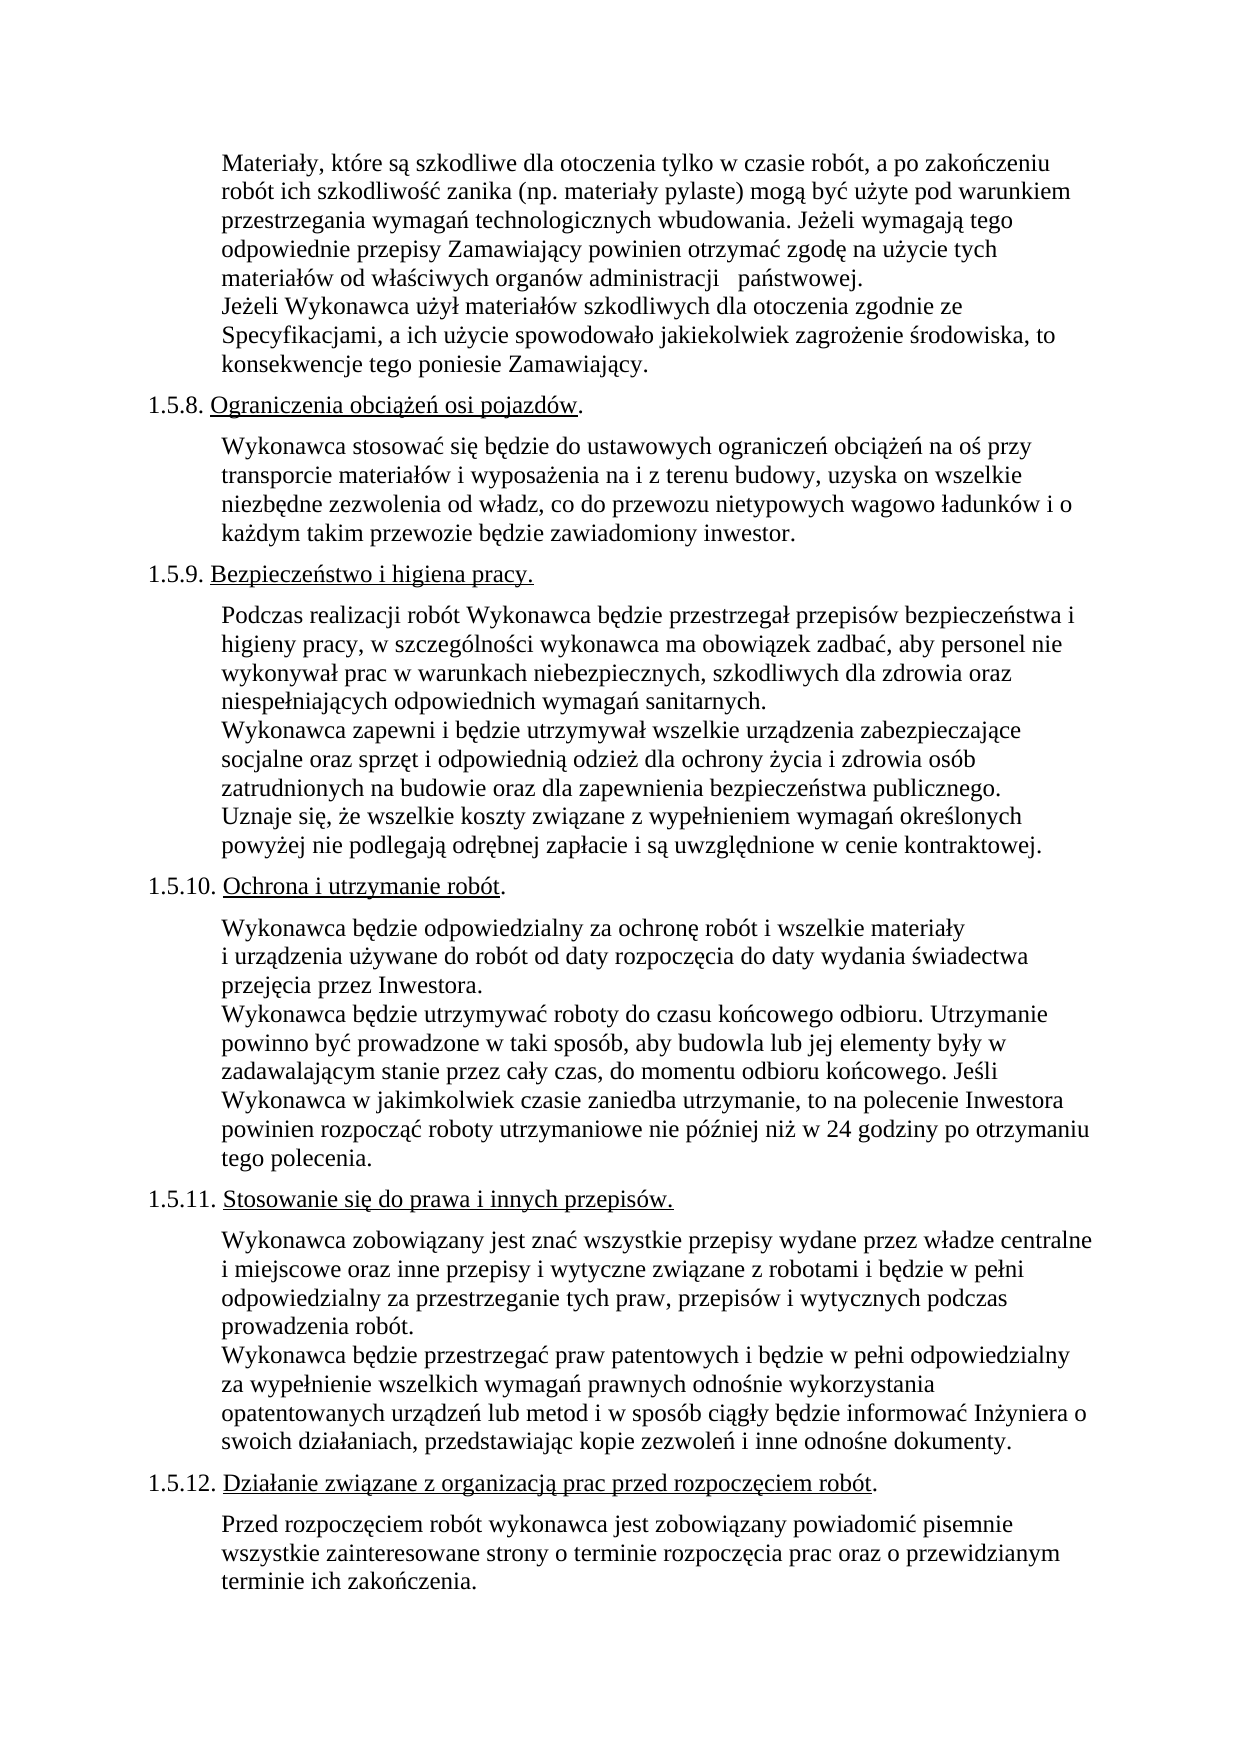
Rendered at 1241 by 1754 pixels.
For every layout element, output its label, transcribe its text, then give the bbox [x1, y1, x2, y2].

text 1.5.12. Działanie związane z organizacją prac przed rozpoczęciem robót. [148, 1468, 1092, 1496]
text Wykonawca zapewni i będzie utrzymywał wszelkie urządzenia zabezpieczające socjalne oraz sprzęt i odpowiednią odzież dla ochrony życia i zdrowia osób zatrudnionych na budowie oraz dla zapewnienia bezpieczeństwa publicznego. [221, 715, 1092, 801]
text Uznaje się, że wszelkie koszty związane z wypełnieniem wymagań określonych powyżej nie podlegają odrębnej zapłacie i są uwzględnione w cenie kontraktowej. [221, 801, 1092, 859]
text Wykonawca stosować się będzie do ustawowych ograniczeń obciążeń na oś przy transporcie materiałów i wyposażenia na i z terenu budowy, uzyska on wszelkie niezbędne zezwolenia od władz, co do przewozu nietypowych wagowo ładunków i o każdym takim przewozie będzie zawiadomiony inwestor. [221, 431, 1092, 546]
text 1.5.10. Ochrona i utrzymanie robót. [148, 871, 1092, 900]
text 1.5.8. Ograniczenia obciążeń osi pojazdów. [148, 390, 1092, 419]
text Wykonawca będzie przestrzegać praw patentowych i będzie w pełni odpowiedzialny za wypełnienie wszelkich wymagań prawnych odnośnie wykorzystania opatentowanych urządzeń lub metod i w sposób ciągły będzie informować Inżyniera o swoich działaniach, przedstawiając kopie zezwoleń i inne odnośne dokumenty. [221, 1340, 1092, 1455]
text Wykonawca będzie odpowiedzialny za ochronę robót i wszelkie materiały [221, 913, 1092, 941]
text Podczas realizacji robót Wykonawca będzie przestrzegał przepisów bezpieczeństwa i higieny pracy, w szczególności wykonawca ma obowiązek zadbać, aby personel nie wykonywał prac w warunkach niebezpiecznych, szkodliwych dla zdrowia oraz niespełniających odpowiednich wymagań sanitarnych. [221, 600, 1092, 715]
text Materiały, które są szkodliwe dla otoczenia tylko w czasie robót, a po zakończeniu robót ich szkodliwość zanika (np. materiały pylaste) mogą być użyte pod warunkiem przestrzegania wymagań technologicznych wbudowania. Jeżeli wymagają tego odpowiednie przepisy Zamawiający powinien otrzymać zgodę na użycie tych materiałów od właściwych organów administracji państwowej. [221, 148, 1092, 291]
text Jeżeli Wykonawca użył materiałów szkodliwych dla otoczenia zgodnie ze Specyfikacjami, a ich użycie spowodowało jakiekolwiek zagrożenie środowiska, to konsekwencje tego poniesie Zamawiający. [221, 291, 1092, 378]
text Wykonawca zobowiązany jest znać wszystkie przepisy wydane przez władze centralne i miejscowe oraz inne przepisy i wytyczne związane z robotami i będzie w pełni odpowiedzialny za przestrzeganie tych praw, przepisów i wytycznych podczas prowadzenia robót. [221, 1225, 1092, 1340]
text Przed rozpoczęciem robót wykonawca jest zobowiązany powiadomić pisemnie wszystkie zainteresowane strony o terminie rozpoczęcia prac oraz o przewidzianym terminie ich zakończenia. [221, 1509, 1092, 1595]
text 1.5.9. Bezpieczeństwo i higiena pracy. [148, 559, 1092, 588]
text Wykonawca będzie utrzymywać roboty do czasu końcowego odbioru. Utrzymanie powinno być prowadzone w taki sposób, aby budowla lub jej elementy były w zadawalającym stanie przez cały czas, do momentu odbioru końcowego. Jeśli Wykonawca w jakimkolwiek czasie zaniedba utrzymanie, to na polecenie Inwestora powinien rozpocząć roboty utrzymaniowe nie później niż w 24 godziny po otrzymaniu tego polecenia. [221, 999, 1092, 1171]
text 1.5.11. Stosowanie się do prawa i innych przepisów. [148, 1184, 1092, 1213]
text i urządzenia używane do robót od daty rozpoczęcia do daty wydania świadectwa przejęcia przez Inwestora. [221, 941, 1092, 999]
